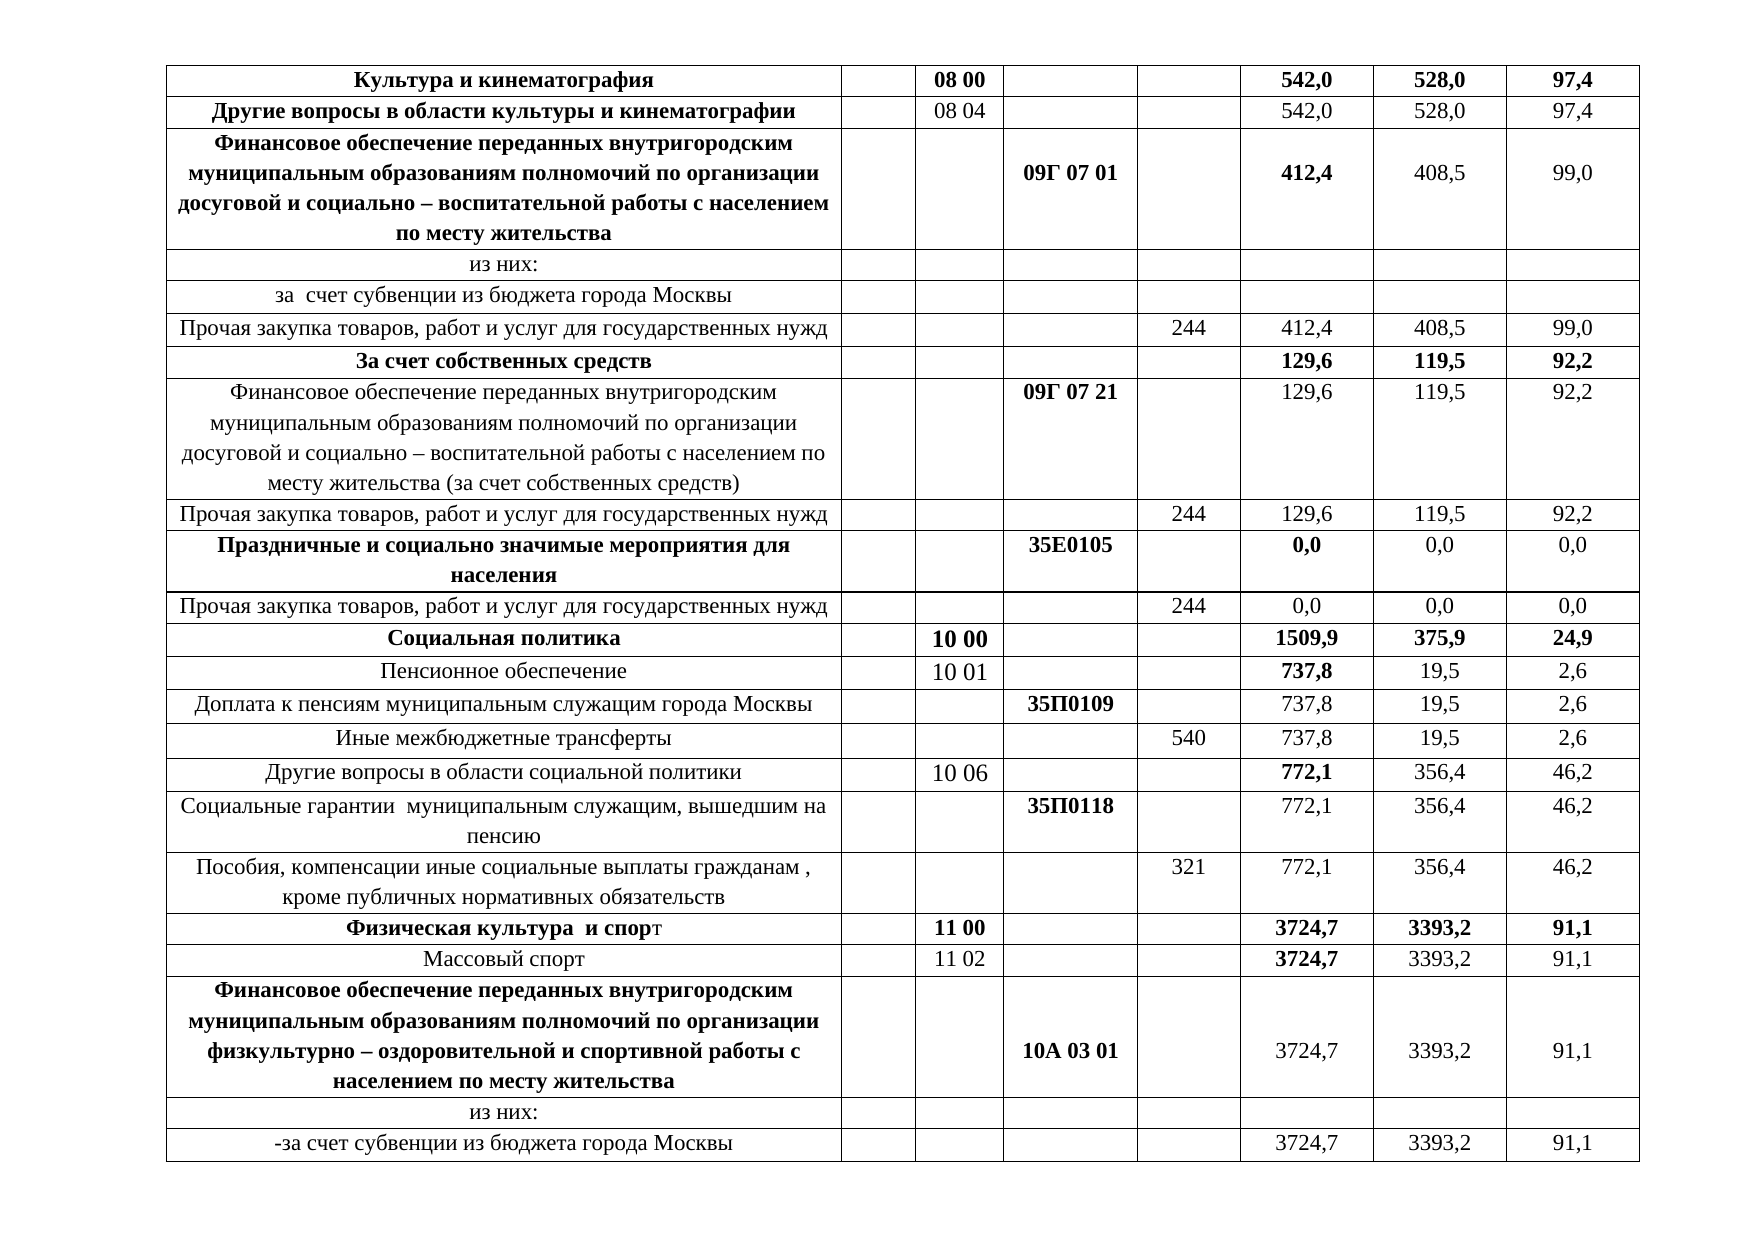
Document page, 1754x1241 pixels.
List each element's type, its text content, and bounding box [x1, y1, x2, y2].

table_cell 356,4 [1374, 792, 1506, 852]
table_cell за счет субвенции из бюджета города Москвы [167, 281, 841, 313]
table_cell [1004, 853, 1137, 913]
table_cell 09Г 07 01 [1004, 129, 1137, 249]
table_cell [1507, 250, 1639, 280]
table_cell [1138, 945, 1240, 976]
table_cell [1004, 624, 1137, 656]
table_cell 99,0 [1507, 314, 1639, 346]
table_cell 0,0 [1507, 593, 1639, 623]
table_cell [916, 593, 1003, 623]
table_cell Иные межбюджетные трансферты [167, 724, 841, 757]
table_cell Культура и кинематография [167, 66, 841, 96]
table_cell [916, 500, 1003, 530]
table_cell из них: [167, 1098, 841, 1128]
table_cell [1004, 724, 1137, 757]
table_cell [1138, 977, 1240, 1097]
table_cell 129,6 [1241, 347, 1373, 377]
table_cell 91,1 [1507, 977, 1639, 1097]
table_cell [1004, 657, 1137, 689]
table_cell Прочая закупка товаров, работ и услуг для государственных нужд [167, 314, 841, 346]
table_cell 129,6 [1241, 500, 1373, 530]
table_cell 0,0 [1374, 593, 1506, 623]
table_cell 119,5 [1374, 347, 1506, 377]
table_cell 10А 03 01 [1004, 977, 1137, 1097]
table_cell [842, 593, 915, 623]
table_cell 11 00 [916, 914, 1003, 944]
table_cell [842, 281, 915, 313]
table_cell 08 04 [916, 97, 1003, 127]
table_cell 0,0 [1507, 531, 1639, 591]
table_cell 2,6 [1507, 724, 1639, 757]
table_cell 91,1 [1507, 945, 1639, 976]
table_cell 10 00 [916, 624, 1003, 656]
table_cell [1004, 66, 1137, 96]
table_cell [1138, 250, 1240, 280]
table_cell 3393,2 [1374, 914, 1506, 944]
table_cell [916, 1098, 1003, 1128]
table_cell [1138, 531, 1240, 591]
table_cell [1004, 281, 1137, 313]
table_cell 91,1 [1507, 1129, 1639, 1161]
table_cell [916, 977, 1003, 1097]
table_cell 3724,7 [1241, 977, 1373, 1097]
table_cell Пенсионное обеспечение [167, 657, 841, 689]
table_cell [842, 945, 915, 976]
table_cell 19,5 [1374, 690, 1506, 723]
table_cell 35П0118 [1004, 792, 1137, 852]
table_cell 408,5 [1374, 314, 1506, 346]
table_cell 3393,2 [1374, 1129, 1506, 1161]
table_cell [1004, 759, 1137, 791]
table_cell Массовый спорт [167, 945, 841, 976]
table_cell 09Г 07 21 [1004, 379, 1137, 499]
table_cell [1374, 281, 1506, 313]
table_cell [1507, 1098, 1639, 1128]
table_cell 542,0 [1241, 66, 1373, 96]
table_cell [842, 500, 915, 530]
table_cell [916, 250, 1003, 280]
table_cell Другие вопросы в области социальной политики [167, 759, 841, 791]
table_cell [842, 314, 915, 346]
table_cell [1138, 347, 1240, 377]
table_cell [842, 97, 915, 127]
table_cell 0,0 [1241, 531, 1373, 591]
table_cell [1374, 250, 1506, 280]
table_cell [916, 690, 1003, 723]
table_cell [842, 853, 915, 913]
table_cell [842, 66, 915, 96]
table_cell [842, 129, 915, 249]
table_cell 3393,2 [1374, 945, 1506, 976]
table_cell [1004, 945, 1137, 976]
table_cell 540 [1138, 724, 1240, 757]
table_cell Социальные гарантии муниципальным служащим, вышедшим на пенсию [167, 792, 841, 852]
table_cell 528,0 [1374, 66, 1506, 96]
table_cell [1138, 657, 1240, 689]
table_cell [916, 129, 1003, 249]
table_cell 46,2 [1507, 759, 1639, 791]
table_cell 0,0 [1374, 531, 1506, 591]
table_cell Социальная политика [167, 624, 841, 656]
table_cell 92,2 [1507, 500, 1639, 530]
table_cell 35Е0105 [1004, 531, 1137, 591]
table_cell [916, 792, 1003, 852]
table_cell [916, 379, 1003, 499]
table_cell [842, 531, 915, 591]
table_cell Прочая закупка товаров, работ и услуг для государственных нужд [167, 593, 841, 623]
table_cell [842, 690, 915, 723]
table_cell 772,1 [1241, 759, 1373, 791]
table_cell 2,6 [1507, 690, 1639, 723]
table_cell [916, 1129, 1003, 1161]
table_cell 97,4 [1507, 66, 1639, 96]
table_cell 3393,2 [1374, 977, 1506, 1097]
table_cell [1138, 914, 1240, 944]
table_cell Финансовое обеспечение переданных внутригородским муниципальным образованиям полномочий по организации физкультурно – оздоровительной и спортивной работы с населением по месту жительства [167, 977, 841, 1097]
table_cell 19,5 [1374, 724, 1506, 757]
table_cell 375,9 [1374, 624, 1506, 656]
table_cell [916, 347, 1003, 377]
table_cell Прочая закупка товаров, работ и услуг для государственных нужд [167, 500, 841, 530]
table_cell 08 00 [916, 66, 1003, 96]
table_cell [1004, 97, 1137, 127]
table_cell 119,5 [1374, 500, 1506, 530]
table_cell -за счет субвенции из бюджета города Москвы [167, 1129, 841, 1161]
table_cell 3724,7 [1241, 1129, 1373, 1161]
table_cell [916, 281, 1003, 313]
table_cell Праздничные и социально значимые мероприятия для населения [167, 531, 841, 591]
table_cell [842, 792, 915, 852]
table_cell 3724,7 [1241, 945, 1373, 976]
table_cell 1509,9 [1241, 624, 1373, 656]
table_cell 2,6 [1507, 657, 1639, 689]
table_cell [1138, 66, 1240, 96]
table_cell 119,5 [1374, 379, 1506, 499]
table_cell [1138, 759, 1240, 791]
table_cell Физическая культура и спорт [167, 914, 841, 944]
table_cell 737,8 [1241, 657, 1373, 689]
table_cell 19,5 [1374, 657, 1506, 689]
table_cell [1241, 1098, 1373, 1128]
table_cell 91,1 [1507, 914, 1639, 944]
table_cell из них: [167, 250, 841, 280]
table_cell Финансовое обеспечение переданных внутригородским муниципальным образованиям полномочий по организации досуговой и социально – воспитательной работы с населением по месту жительства [167, 129, 841, 249]
table_cell [842, 914, 915, 944]
table_cell 244 [1138, 500, 1240, 530]
table_cell [916, 531, 1003, 591]
table_cell [842, 250, 915, 280]
table_cell 772,1 [1241, 853, 1373, 913]
table_cell [842, 724, 915, 757]
table_cell [1241, 281, 1373, 313]
table_cell 46,2 [1507, 792, 1639, 852]
table_cell [1138, 1098, 1240, 1128]
table_cell Доплата к пенсиям муниципальным служащим города Москвы [167, 690, 841, 723]
table_cell [916, 724, 1003, 757]
table_cell Финансовое обеспечение переданных внутригородским муниципальным образованиям полномочий по организации досуговой и социально – воспитательной работы с населением по месту жительства (за счет собственных средств) [167, 379, 841, 499]
table_cell [842, 657, 915, 689]
table_cell [842, 1098, 915, 1128]
table_cell [1138, 792, 1240, 852]
table_cell 11 02 [916, 945, 1003, 976]
table_cell [1004, 593, 1137, 623]
table_cell 356,4 [1374, 853, 1506, 913]
table_cell 244 [1138, 314, 1240, 346]
table_cell 737,8 [1241, 690, 1373, 723]
table_cell [1138, 281, 1240, 313]
table_cell 0,0 [1241, 593, 1373, 623]
table_cell [1138, 690, 1240, 723]
table_cell 356,4 [1374, 759, 1506, 791]
table_cell [1507, 281, 1639, 313]
table_cell 3724,7 [1241, 914, 1373, 944]
table_cell [1138, 1129, 1240, 1161]
table_cell За счет собственных средств [167, 347, 841, 377]
table_cell 99,0 [1507, 129, 1639, 249]
table_cell 244 [1138, 593, 1240, 623]
table_cell [1241, 250, 1373, 280]
table_cell [1004, 914, 1137, 944]
table_cell [1374, 1098, 1506, 1128]
table_cell Пособия, компенсации иные социальные выплаты гражданам , кроме публичных нормативных обязательств [167, 853, 841, 913]
table_cell 10 01 [916, 657, 1003, 689]
table_cell 412,4 [1241, 129, 1373, 249]
table_cell 412,4 [1241, 314, 1373, 346]
table_cell 129,6 [1241, 379, 1373, 499]
table_cell [842, 624, 915, 656]
table_cell Другие вопросы в области культуры и кинематографии [167, 97, 841, 127]
table_cell 408,5 [1374, 129, 1506, 249]
table_cell 35П0109 [1004, 690, 1137, 723]
table_cell 97,4 [1507, 97, 1639, 127]
table_cell [916, 853, 1003, 913]
table_cell [1004, 500, 1137, 530]
table_cell [842, 347, 915, 377]
table_cell [842, 759, 915, 791]
table_cell 24,9 [1507, 624, 1639, 656]
table_cell [842, 977, 915, 1097]
table_cell [1004, 1098, 1137, 1128]
table_cell 46,2 [1507, 853, 1639, 913]
table_cell [1004, 1129, 1137, 1161]
table_cell [1138, 624, 1240, 656]
table_cell 772,1 [1241, 792, 1373, 852]
table_cell 92,2 [1507, 347, 1639, 377]
table_cell 542,0 [1241, 97, 1373, 127]
table_cell 528,0 [1374, 97, 1506, 127]
table_cell 10 06 [916, 759, 1003, 791]
table_cell [1138, 97, 1240, 127]
table_cell [916, 314, 1003, 346]
table_cell 737,8 [1241, 724, 1373, 757]
table_cell [1004, 250, 1137, 280]
table_cell [1138, 379, 1240, 499]
table_cell [1004, 314, 1137, 346]
table_cell 321 [1138, 853, 1240, 913]
table_cell [842, 379, 915, 499]
table_cell 92,2 [1507, 379, 1639, 499]
table_cell [842, 1129, 915, 1161]
table_cell [1138, 129, 1240, 249]
table_cell [1004, 347, 1137, 377]
